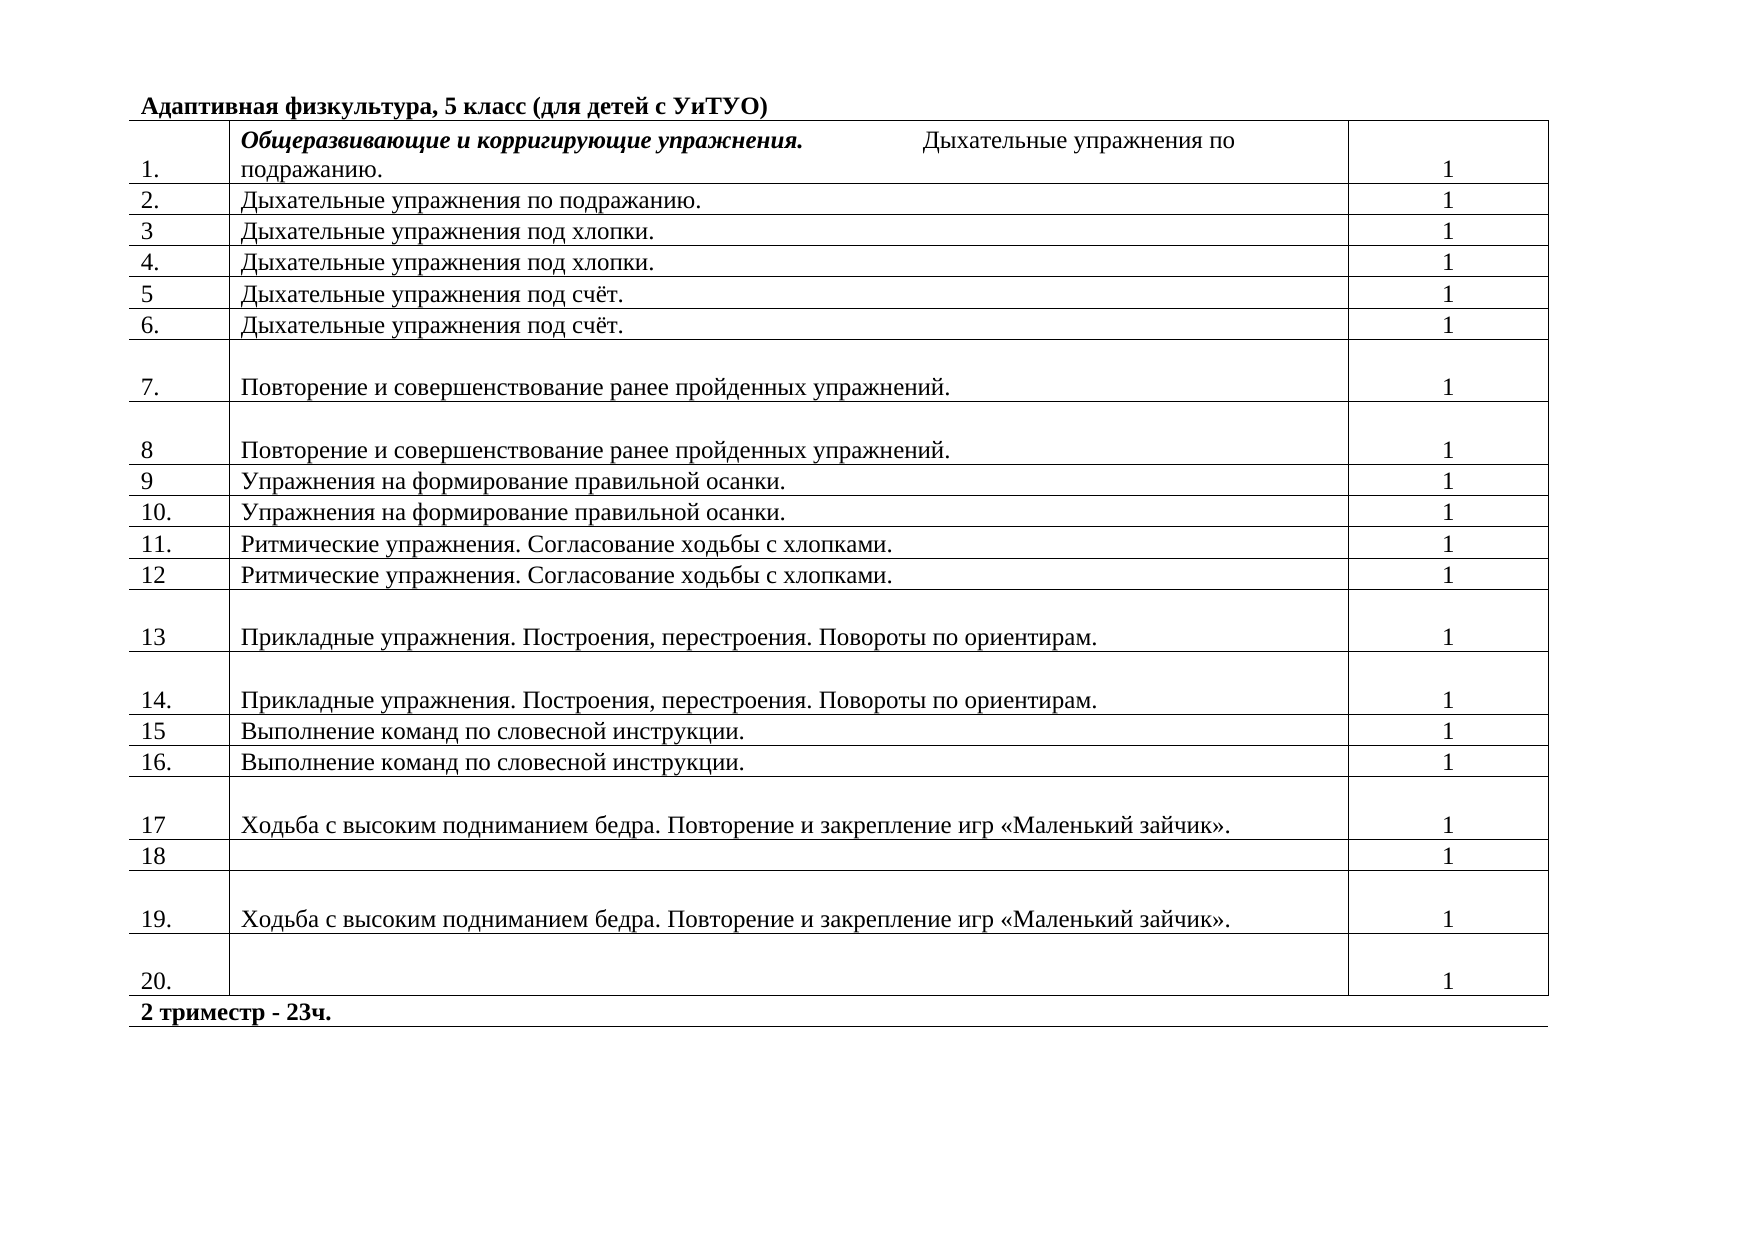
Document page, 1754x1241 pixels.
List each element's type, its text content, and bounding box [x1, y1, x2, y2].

table_cell 1 [1349, 215, 1548, 245]
table_cell 2. [129, 184, 229, 214]
table_cell 8 [129, 402, 229, 464]
table_cell 4. [129, 246, 229, 276]
table_cell 13 [129, 590, 229, 651]
table_cell 1 [1349, 121, 1548, 182]
table_cell 1 [1349, 527, 1548, 557]
table_cell 11. [129, 527, 229, 557]
table_cell 1 [1349, 871, 1548, 932]
table_cell 6. [129, 309, 229, 339]
table_cell 1. [129, 121, 229, 182]
table_cell 19. [129, 871, 229, 932]
table_cell 15 [129, 715, 229, 745]
table_cell 1 [1349, 465, 1548, 495]
table_cell Ритмические упражнения. Согласование ходьбы с хлопками. [230, 559, 1348, 589]
table_cell Прикладные упражнения. Построения, перестроения. Повороты по ориентирам. [230, 652, 1348, 714]
table_cell 16. [129, 746, 229, 776]
table_cell Ходьба с высоким подниманием бедра. Повторение и закрепление игр «Маленький зайчик». [230, 777, 1348, 839]
table_cell 12 [129, 559, 229, 589]
table_cell 1 [1349, 652, 1548, 714]
table_cell 1 [1349, 277, 1548, 307]
table_cell Упражнения на формирование правильной осанки. [230, 465, 1348, 495]
table_cell 3 [129, 215, 229, 245]
table_cell 1 [1349, 715, 1548, 745]
table_cell 1 [1349, 184, 1548, 214]
table_cell 1 [1349, 340, 1548, 401]
table_cell 9 [129, 465, 229, 495]
table_cell Выполнение команд по словесной инструкции. [230, 746, 1348, 776]
table_cell 1 [1349, 309, 1548, 339]
table_cell 5 [129, 277, 229, 307]
table_cell 1 [1349, 246, 1548, 276]
table_cell Ритмические упражнения. Согласование ходьбы с хлопками. [230, 527, 1348, 557]
table_cell 1 [1349, 559, 1548, 589]
table_cell Дыхательные упражнения по подражанию. [230, 184, 1348, 214]
table_cell Повторение и совершенствование ранее пройденных упражнений. [230, 402, 1348, 464]
table_cell 18 [129, 840, 229, 870]
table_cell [230, 871, 1348, 932]
table_cell 7. [129, 340, 229, 401]
table_cell Прикладные упражнения. Построения, перестроения. Повороты по ориентирам. [230, 590, 1348, 651]
table_cell 1 [1349, 840, 1548, 870]
table_cell 1 [1349, 777, 1548, 839]
table_cell [230, 840, 1348, 870]
table_cell 20. [129, 934, 229, 995]
table_cell Упражнения на формирование правильной осанки. [230, 496, 1348, 526]
table_cell Выполнение команд по словесной инструкции. [230, 715, 1348, 745]
table_cell Повторение и совершенствование ранее пройденных упражнений. [230, 340, 1348, 401]
table_cell 17 [129, 777, 229, 839]
table_cell 1 [1349, 590, 1548, 651]
table_cell 1 [1349, 934, 1548, 995]
table_cell Общеразвивающие и корригирующие упражнения. Дыхательные упражнения по подражанию. [230, 121, 1348, 182]
table_cell 1 [1349, 402, 1548, 464]
table_cell Дыхательные упражнения под счёт. [230, 277, 1348, 307]
table_cell 2 триместр - 23ч. [129, 996, 1548, 1026]
table_cell 1 [1349, 746, 1548, 776]
table_cell 1 [1349, 496, 1548, 526]
table_cell Дыхательные упражнения под счёт. [230, 309, 1348, 339]
table_cell 14. [129, 652, 229, 714]
table_cell 10. [129, 496, 229, 526]
table_cell Дыхательные упражнения под хлопки. [230, 215, 1348, 245]
table_cell Дыхательные упражнения под хлопки. [230, 246, 1348, 276]
table_header Адаптивная физкультура, 5 класс (для детей с УиТУО) [129, 89, 1548, 120]
table_cell [230, 934, 1348, 995]
